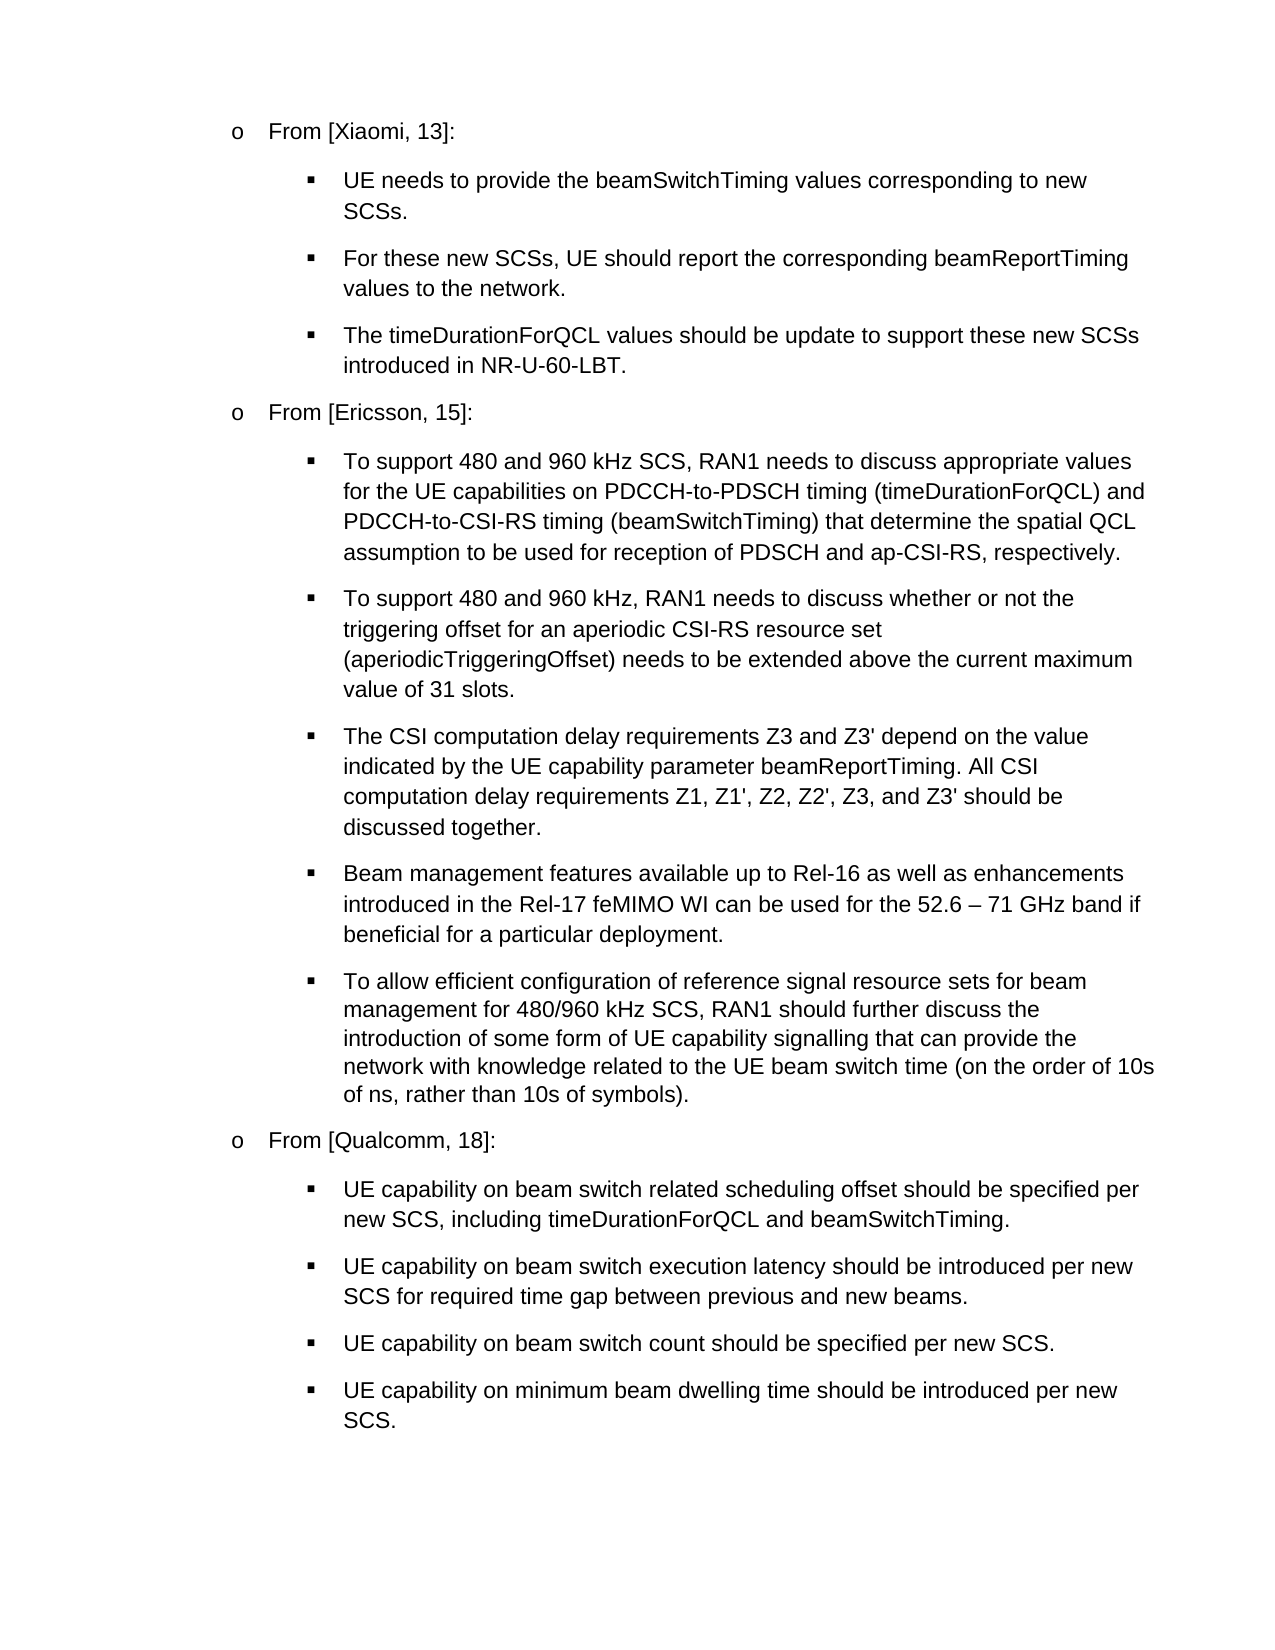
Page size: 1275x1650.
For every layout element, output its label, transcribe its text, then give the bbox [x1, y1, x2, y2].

list The timeDurationForQCL values should be update to support these new SCSs introduced in NR-U-60-LBT. [306, 322, 1157, 378]
list UE capability on beam switch count should be specified per new SCS. [306, 1330, 1157, 1356]
list To support 480 and 960 kHz, RAN1 needs to discuss whether or not the triggering offset for an aperiodic CSI-RS resource set (aperiodicTriggeringOffset) needs to be extended above the current maximum value of 31 slots. [306, 585, 1157, 702]
list For these new SCSs, UE should report the corresponding beamReportTiming values to the network. [306, 244, 1157, 301]
subtitle From [Ericsson, 15]: [231, 399, 1157, 427]
list To support 480 and 960 kHz SCS, RAN1 needs to discuss appropriate values for the UE capabilities on PDCCH-to-PDSCH timing (timeDurationForQCL) and PDCCH-to-CSI-RS timing (beamSwitchTiming) that determine the spatial QCL assumption to be used for reception of PDSCH and ap-CSI-RS, respectively. [306, 448, 1157, 565]
list UE capability on beam switch execution latency should be introduced per new SCS for required time gap between previous and new beams. [306, 1253, 1157, 1309]
subtitle From [Qualcomm, 18]: [231, 1127, 1157, 1155]
list Beam management features available up to Rel-16 as well as enhancements introduced in the Rel-17 feMIMO WI can be used for the 52.6 – 71 GHz band if beneficial for a particular deployment. [306, 860, 1157, 947]
list To allow efficient configuration of reference signal resource sets for beam management for 480/960 kHz SCS, RAN1 should further discuss the introduction of some form of UE capability signalling that can provide the network with knowledge related to the UE beam switch time (on the order of 10s of ns, rather than 10s of symbols). [306, 968, 1157, 1108]
list UE capability on minimum beam dwelling time should be introduced per new SCS. [306, 1377, 1157, 1433]
subtitle From [Xiaomi, 13]: [231, 118, 1157, 146]
list UE needs to provide the beamSwitchTiming values corresponding to new SCSs. [306, 167, 1157, 224]
list The CSI computation delay requirements Z3 and Z3' depend on the value indicated by the UE capability parameter beamReportTiming. All CSI computation delay requirements Z1, Z1', Z2, Z2', Z3, and Z3' should be discussed together. [306, 723, 1157, 840]
list UE capability on beam switch related scheduling offset should be specified per new SCS, including timeDurationForQCL and beamSwitchTiming. [306, 1176, 1157, 1232]
